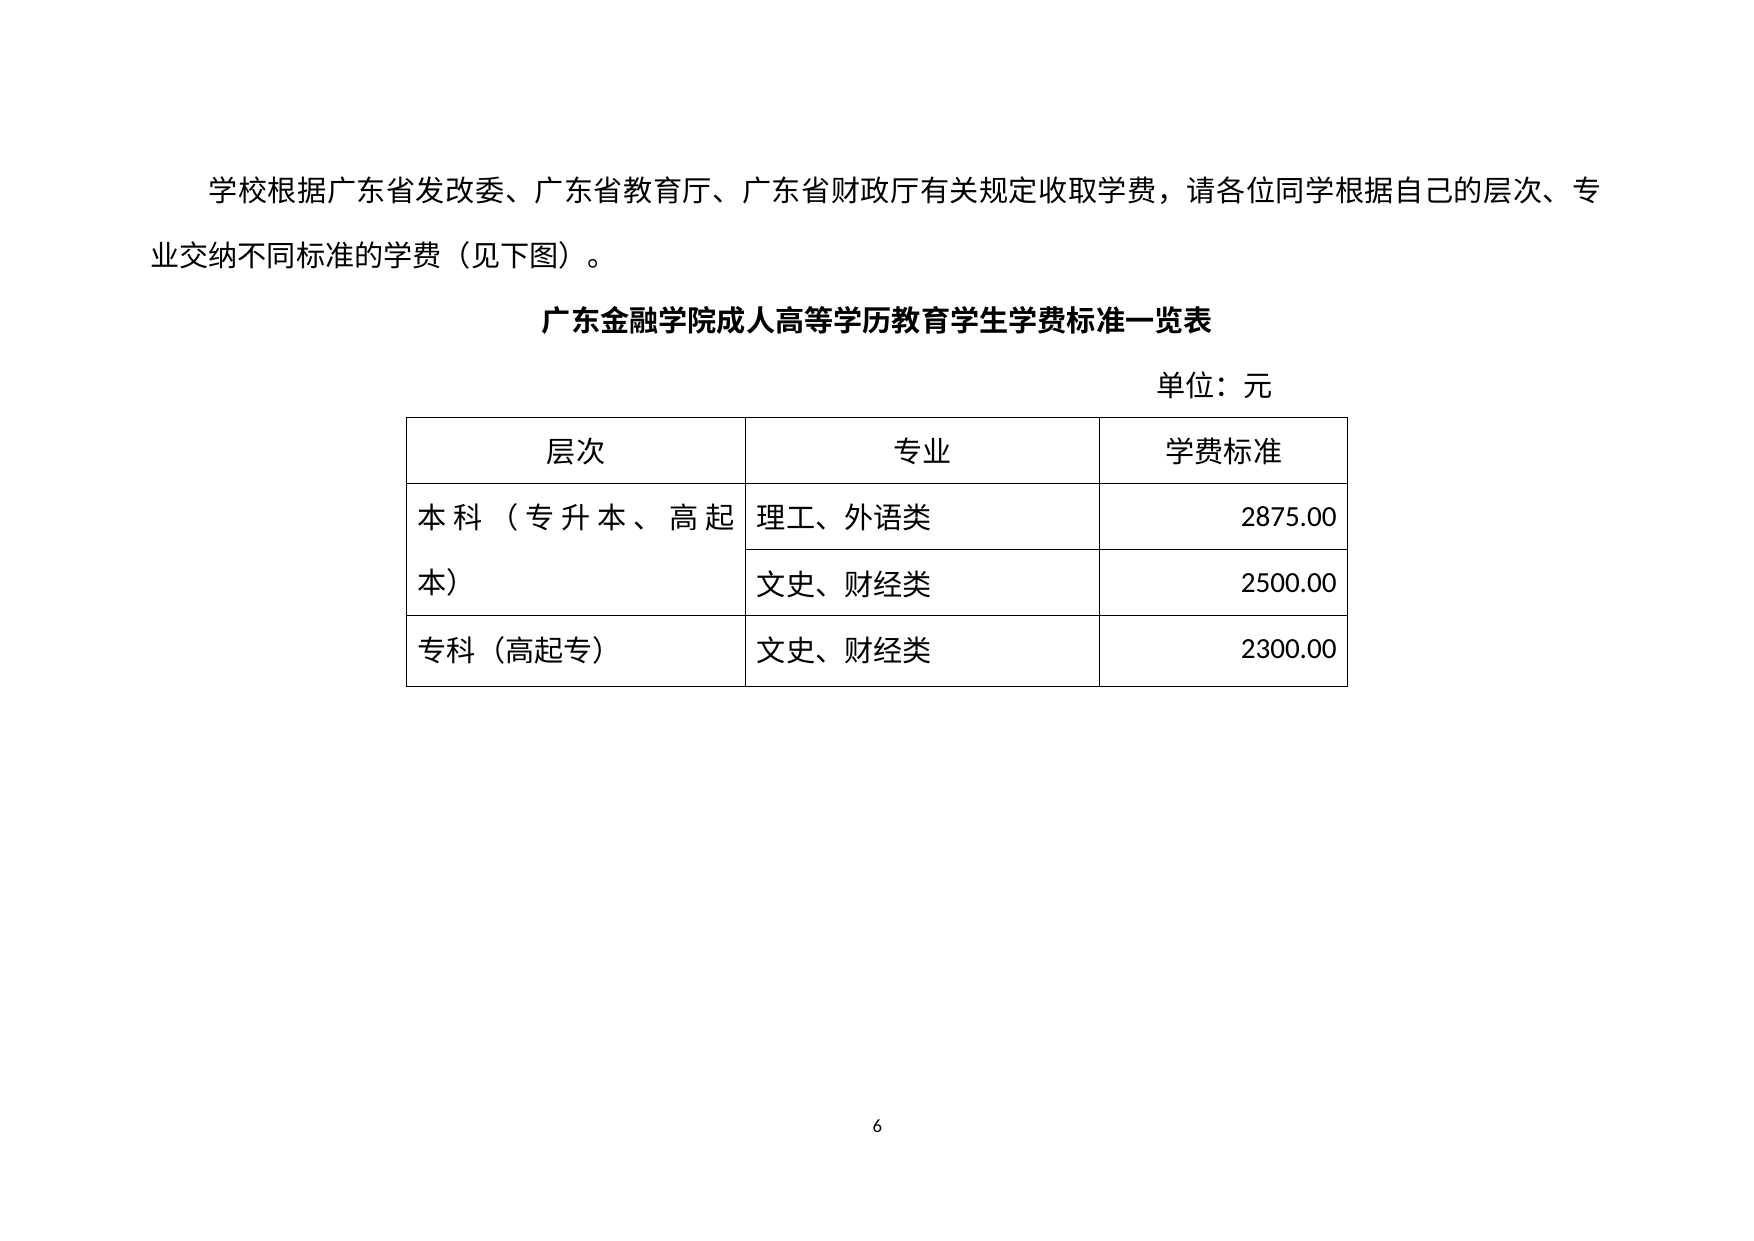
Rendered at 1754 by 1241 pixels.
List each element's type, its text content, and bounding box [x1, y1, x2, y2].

table_cell 理工、外语类 [746, 484, 1099, 549]
table_header 学费标准 [1100, 418, 1347, 483]
table_header 专业 [746, 418, 1099, 483]
text 单位：元 [150, 352, 1604, 417]
table_cell 专科（高起专） [407, 616, 745, 686]
text 广东金融学院成人高等学历教育学生学费标准一览表 [150, 287, 1604, 352]
table_cell 文史、财经类 [746, 550, 1099, 615]
table_cell 2875.00 [1100, 484, 1347, 549]
table_cell 2500.00 [1100, 550, 1347, 615]
table_header 层次 [407, 418, 745, 483]
table_cell 文史、财经类 [746, 616, 1099, 686]
text 学校根据广东省发改委、广东省教育厅、广东省财政厅有关规定收取学费，请各位同学根据自己的层次、专业交纳不同标准的学费（见下图）。 [150, 157, 1604, 287]
table_cell 本科（专升本、高起本） [407, 484, 745, 615]
table_cell 2300.00 [1100, 616, 1347, 686]
